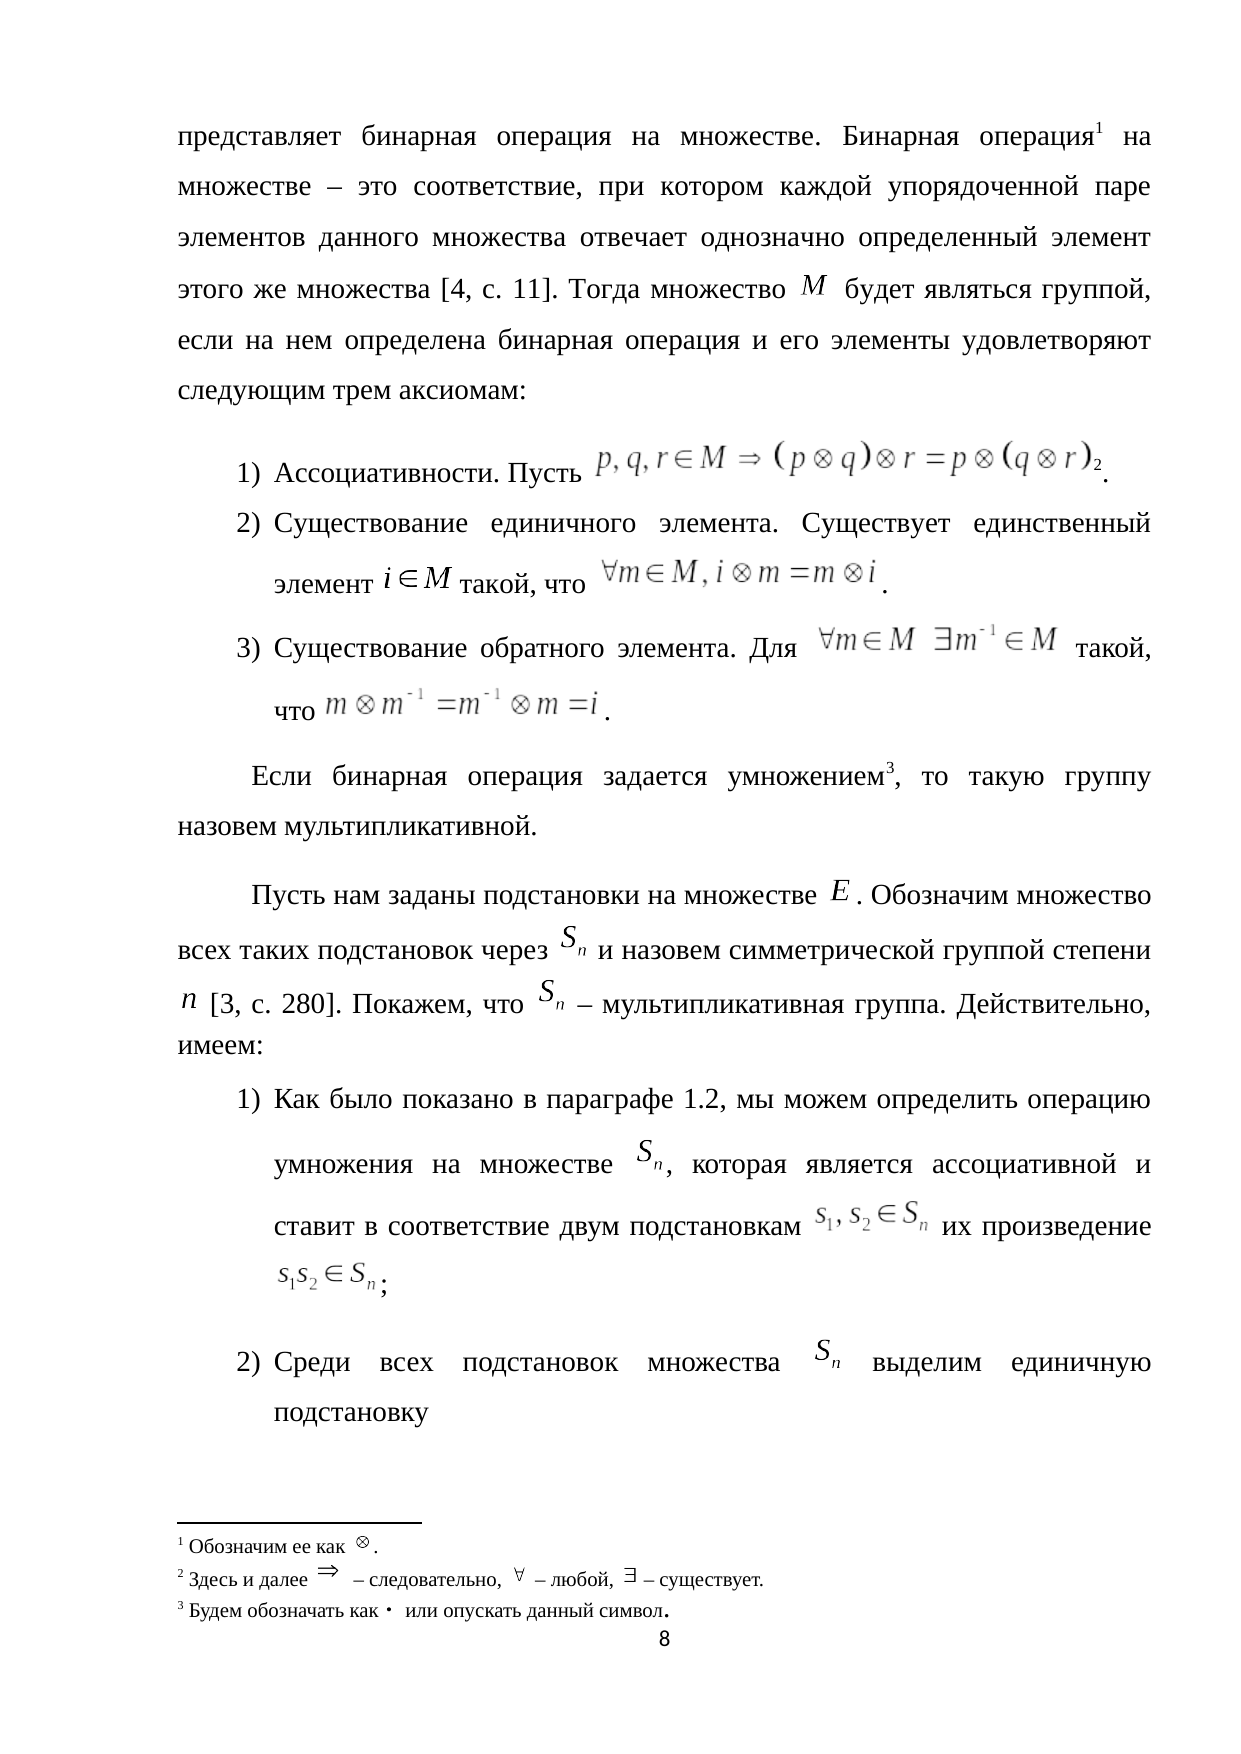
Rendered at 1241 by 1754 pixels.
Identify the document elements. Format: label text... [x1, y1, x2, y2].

text Пусть нам заданы подстановки на множестве . Обозначим множество всех таких подстановок через и назовем симметрической группой степени [3, с. 280]. Покажем, что – мультипликативная группа. Действительно, имеем: [177, 873, 1152, 1060]
list Ассоциативности. Пусть . [236, 437, 1152, 488]
list Как было показано в параграфе 1.2, мы можем определить операцию умножения на множестве , которая является ассоциативной и ставит в соответствие двум подстановкам их произведение ; [236, 1082, 1152, 1300]
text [177, 118, 1152, 406]
list Существование обратного элемента. Для такой, что . [236, 617, 1152, 726]
list Среди всех подстановок множества выделим единичную подстановку [236, 1331, 1152, 1428]
text Если бинарная операция задается умножением, то такую группу назовем мультипликативной. [177, 758, 1152, 842]
list Существование единичного элемента. Существует единственный элемент такой, что . [236, 505, 1152, 600]
